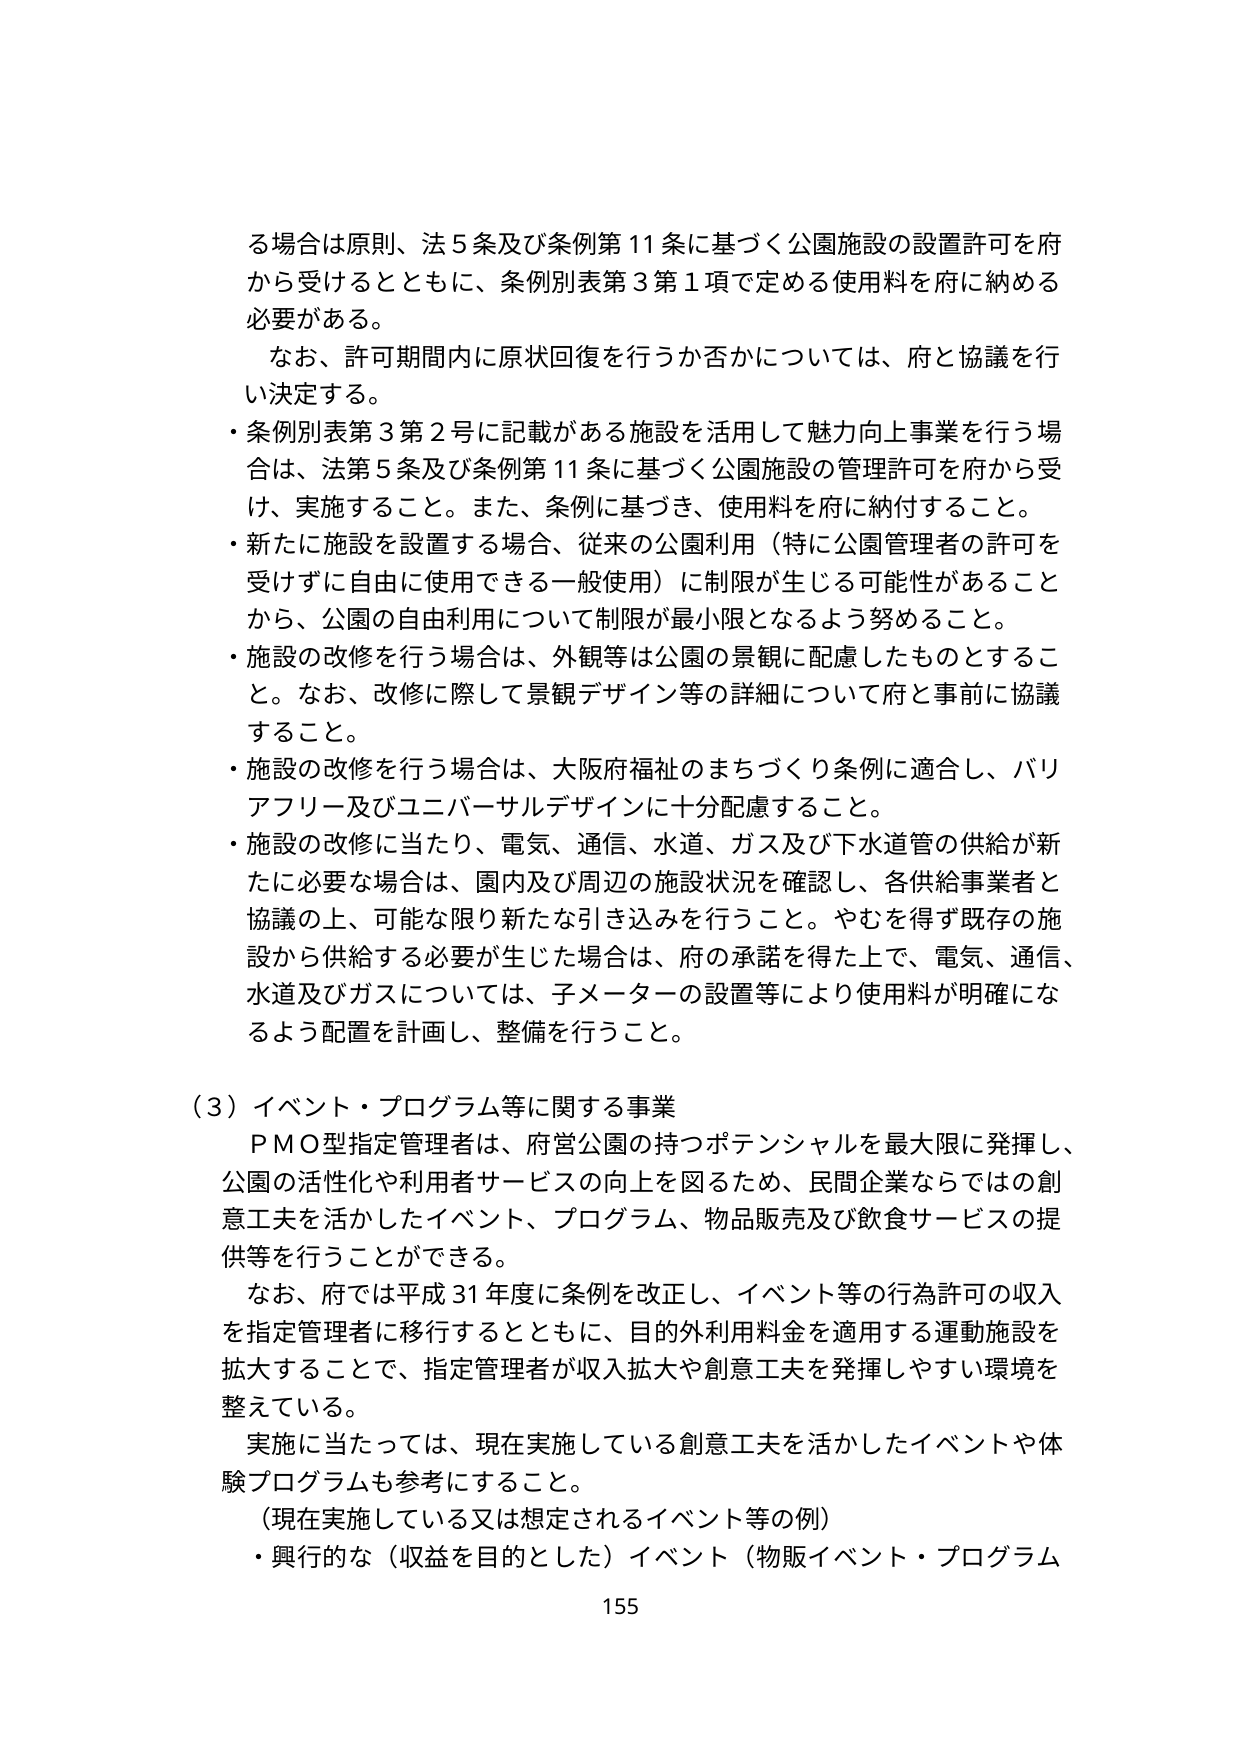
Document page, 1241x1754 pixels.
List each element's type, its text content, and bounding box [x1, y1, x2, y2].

text ・条例別表第３第２号に記載がある施設を活用して魅力向上事業を行う場合は、法第５条及び条例第11条に基づく公園施設の管理許可を府から受け、実施すること。また、条例に基づき、使用料を府に納付すること。 [221, 411, 1063, 524]
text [221, 1536, 1063, 1574]
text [221, 224, 1063, 336]
text ・新たに施設を設置する場合、従来の公園利用（特に公園管理者の許可を受けずに自由に使用できる一般使用）に制限が生じる可能性があることから、公園の自由利用について制限が最小限となるよう努めること。 [221, 524, 1063, 636]
text （３）イベント・プログラム等に関する事業 [177, 1086, 1063, 1124]
text ＰＭＯ型指定管理者は、府営公園の持つポテンシャルを最大限に発揮し、公園の活性化や利用者サービスの向上を図るため、民間企業ならではの創意工夫を活かしたイベント、プログラム、物品販売及び飲食サービスの提供等を行うことができる。 [221, 1124, 1063, 1274]
text なお、府では平成31年度に条例を改正し、イベント等の行為許可の収入を指定管理者に移行するとともに、目的外利用料金を適用する運動施設を拡大することで、指定管理者が収入拡大や創意工夫を発揮しやすい環境を整えている。 [221, 1274, 1063, 1424]
text 実施に当たっては、現在実施している創意工夫を活かしたイベントや体験プログラムも参考にすること。 [221, 1424, 1063, 1499]
text ・施設の改修を行う場合は、大阪府福祉のまちづくり条例に適合し、バリアフリー及びユニバーサルデザインに十分配慮すること。 [221, 749, 1063, 824]
text （現在実施している又は想定されるイベント等の例） [221, 1499, 1063, 1536]
text ・施設の改修に当たり、電気、通信、水道、ガス及び下水道管の供給が新たに必要な場合は、園内及び周辺の施設状況を確認し、各供給事業者と協議の上、可能な限り新たな引き込みを行うこと。やむを得ず既存の施設から供給する必要が生じた場合は、府の承諾を得た上で、電気、通信、水道及びガスについては、子メーターの設置等により使用料が明確になるよう配置を計画し、整備を行うこと。 [221, 824, 1063, 1049]
text なお、許可期間内に原状回復を行うか否かについては、府と協議を行い決定する。 [243, 336, 1063, 411]
text ・施設の改修を行う場合は、外観等は公園の景観に配慮したものとすること。なお、改修に際して景観デザイン等の詳細について府と事前に協議すること。 [221, 636, 1063, 749]
